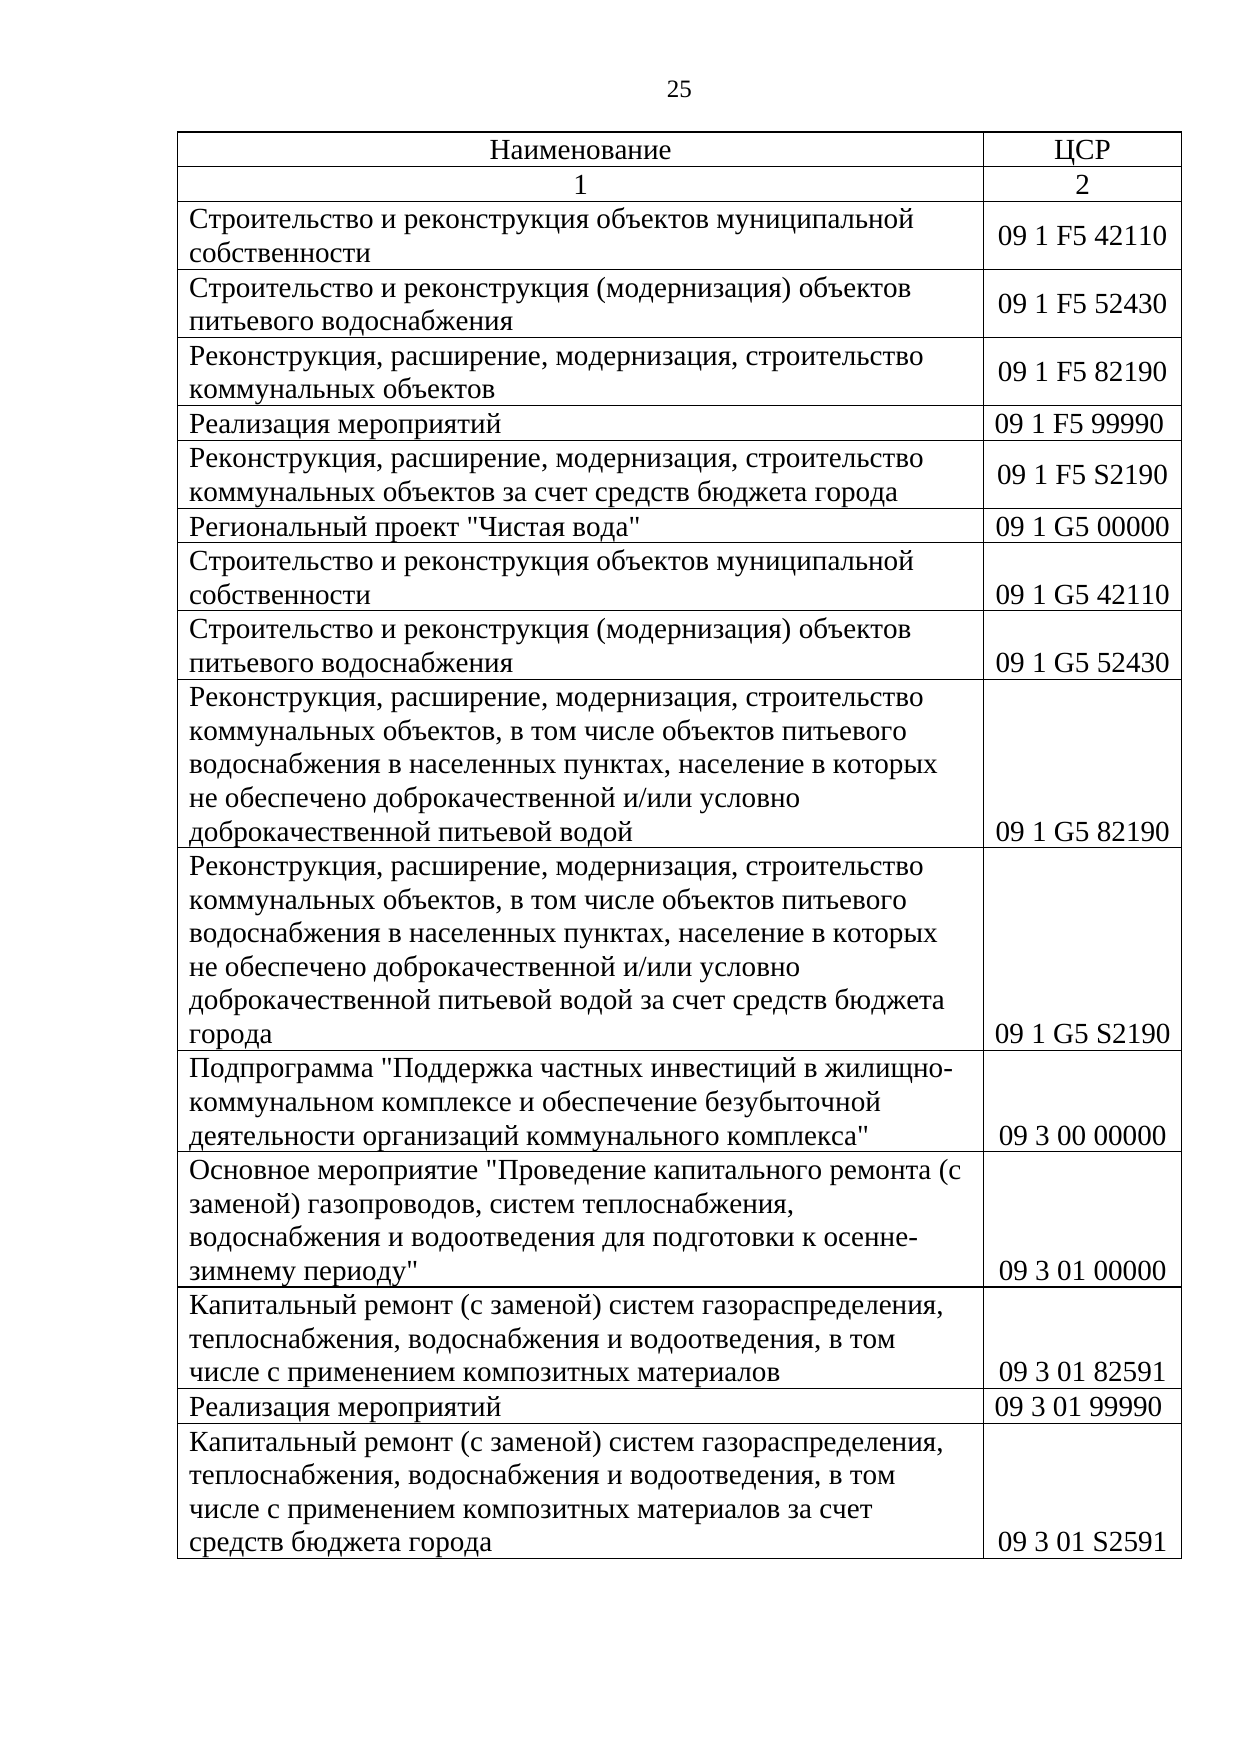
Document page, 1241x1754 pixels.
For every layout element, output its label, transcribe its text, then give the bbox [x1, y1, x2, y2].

table_cell Строительство и реконструкция объектов муниципальной собственности [178, 202, 983, 269]
table_cell 09 3 01 S2591 [984, 1424, 1181, 1558]
table_cell Строительство и реконструкция (модернизация) объектов питьевого водоснабжения [178, 270, 983, 337]
table_cell Реализация мероприятий [178, 406, 983, 439]
table_cell 09 3 00 00000 [984, 1051, 1181, 1151]
table_cell 09 1 G5 S2190 [984, 848, 1181, 1049]
table_cell Реконструкция, расширение, модернизация, строительство коммунальных объектов, в том числе объектов питьевого водоснабжения в населенных пунктах, население в которых не обеспечено доброкачественной и/или условно доброкачественной питьевой водой за счет средств бюджета города [178, 848, 983, 1049]
table_cell 2 [984, 167, 1181, 201]
table_cell 09 1 F5 S2190 [984, 441, 1181, 508]
table_cell 09 1 F5 42110 [984, 202, 1181, 269]
table_cell Реализация мероприятий [178, 1389, 983, 1423]
table_cell 09 1 G5 52430 [984, 611, 1181, 678]
table_cell Региональный проект "Чистая вода" [178, 509, 983, 542]
table_cell 09 1 F5 99990 [984, 406, 1181, 439]
table_cell 09 1 G5 42110 [984, 543, 1181, 610]
table_cell 09 3 01 82591 [984, 1288, 1181, 1388]
table_cell 09 1 F5 52430 [984, 270, 1181, 337]
table_cell 09 3 01 00000 [984, 1152, 1181, 1286]
table_cell 1 [178, 167, 983, 201]
table_cell Капитальный ремонт (с заменой) систем газораспределения, теплоснабжения, водоснабжения и водоотведения, в том числе с применением композитных материалов за счет средств бюджета города [178, 1424, 983, 1558]
table_cell Основное мероприятие "Проведение капитального ремонта (с заменой) газопроводов, систем теплоснабжения, водоснабжения и водоотведения для подготовки к осенне-зимнему периоду" [178, 1152, 983, 1286]
table_cell Реконструкция, расширение, модернизация, строительство коммунальных объектов [178, 338, 983, 405]
table_header ЦСР [984, 133, 1181, 166]
table_cell 09 1 G5 82190 [984, 680, 1181, 847]
table_cell Строительство и реконструкция объектов муниципальной собственности [178, 543, 983, 610]
table_cell 09 3 01 99990 [984, 1389, 1181, 1423]
table_cell 09 1 G5 00000 [984, 509, 1181, 542]
table_cell Подпрограмма "Поддержка частных инвестиций в жилищно-коммунальном комплексе и обеспечение безубыточной деятельности организаций коммунального комплекса" [178, 1051, 983, 1151]
table_cell Реконструкция, расширение, модернизация, строительство коммунальных объектов за счет средств бюджета города [178, 441, 983, 508]
table_cell Строительство и реконструкция (модернизация) объектов питьевого водоснабжения [178, 611, 983, 678]
table_cell 09 1 F5 82190 [984, 338, 1181, 405]
table_cell Капитальный ремонт (с заменой) систем газораспределения, теплоснабжения, водоснабжения и водоотведения, в том числе с применением композитных материалов [178, 1288, 983, 1388]
table_cell Реконструкция, расширение, модернизация, строительство коммунальных объектов, в том числе объектов питьевого водоснабжения в населенных пунктах, население в которых не обеспечено доброкачественной и/или условно доброкачественной питьевой водой [178, 680, 983, 847]
table_header Наименование [178, 133, 983, 166]
